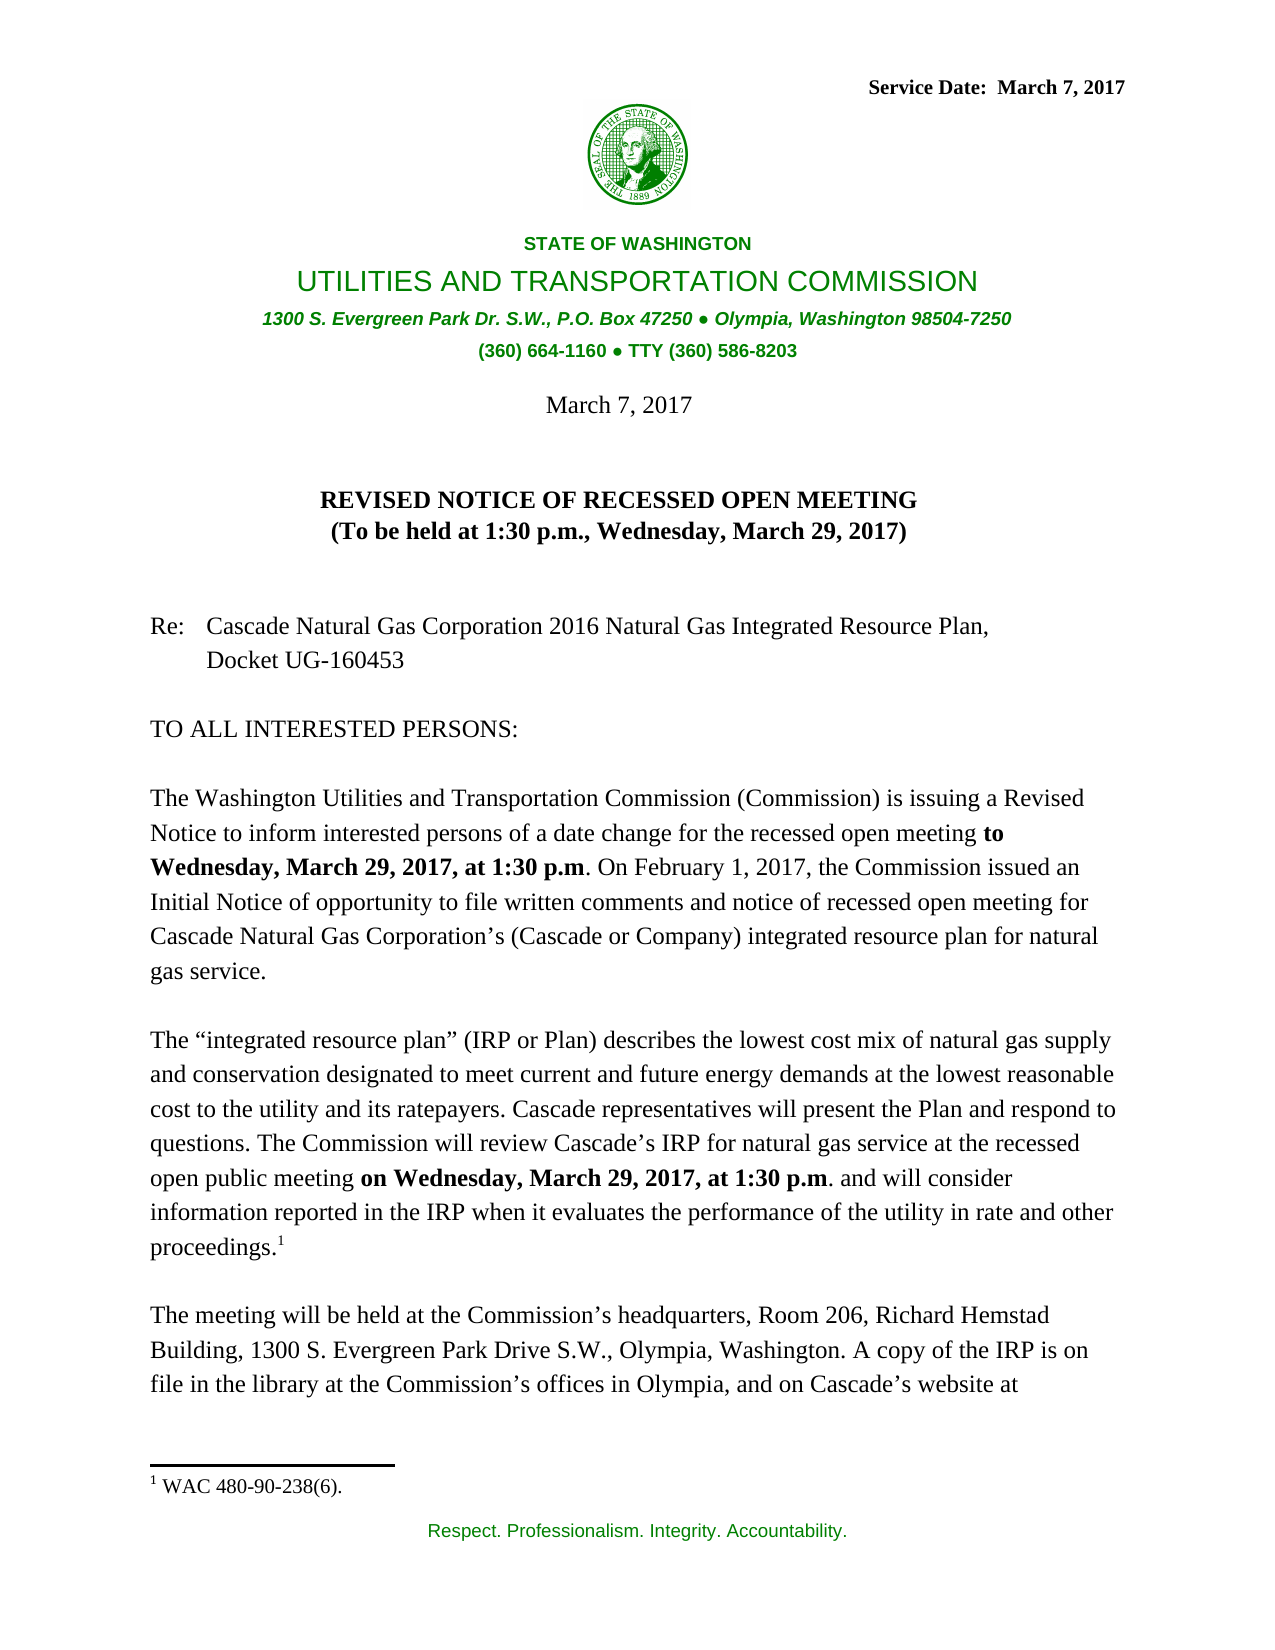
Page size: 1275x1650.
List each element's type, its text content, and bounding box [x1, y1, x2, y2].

text Docket UG-160453 [150, 645, 1125, 674]
text The “integrated resource plan” (IRP or Plan) describes the lowest cost mix of natural gas supply and conservation designated to meet current and future energy demands at the lowest reasonable cost to the utility and its ratepayers. Cascade representatives will present the Plan and respond to questions. The Commission will review Cascade’s IRP for natural gas service at the recessed open public meeting on Wednesday, March 29, 2017, at 1:30 p.m. and will consider information reported in the IRP when it evaluates the performance of the utility in rate and other proceedings. [150, 1025, 1125, 1260]
text (360) 664-1160 ● TTY [150, 340, 1125, 361]
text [150, 1301, 1125, 1398]
text (To be held at 1:30 p.m., Wednesday, March 29, 2017) [112, 516, 1125, 545]
text REVISED NOTICE OF RECESSED OPEN MEETING [112, 485, 1125, 513]
text UTILITIES TRANSPORTATION COMMISSION [150, 264, 1125, 298]
text STATE OF WASHINGTON [150, 233, 1125, 255]
text Re: Cascade Natural Gas Corporation 2016 Natural Gas Integrated Resource Plan, [150, 611, 1125, 640]
text The Washington Utilities and Transportation Commission (Commission) is issuing a Revised Notice to inform interested persons of a date change for the recessed open meeting to Wednesday, March 29, 2017, at 1:30 p.m. On February 1, 2017, the Commission issued an Initial Notice of opportunity to file written comments and notice of recessed open meeting for Cascade Natural Gas Corporation’s (Cascade or Company) integrated resource plan for natural gas service. [150, 783, 1125, 984]
text March 7, 2017 [112, 390, 1125, 419]
text TO ALL INTERESTED PERSONS: [150, 714, 1125, 743]
text ● [150, 307, 1125, 329]
